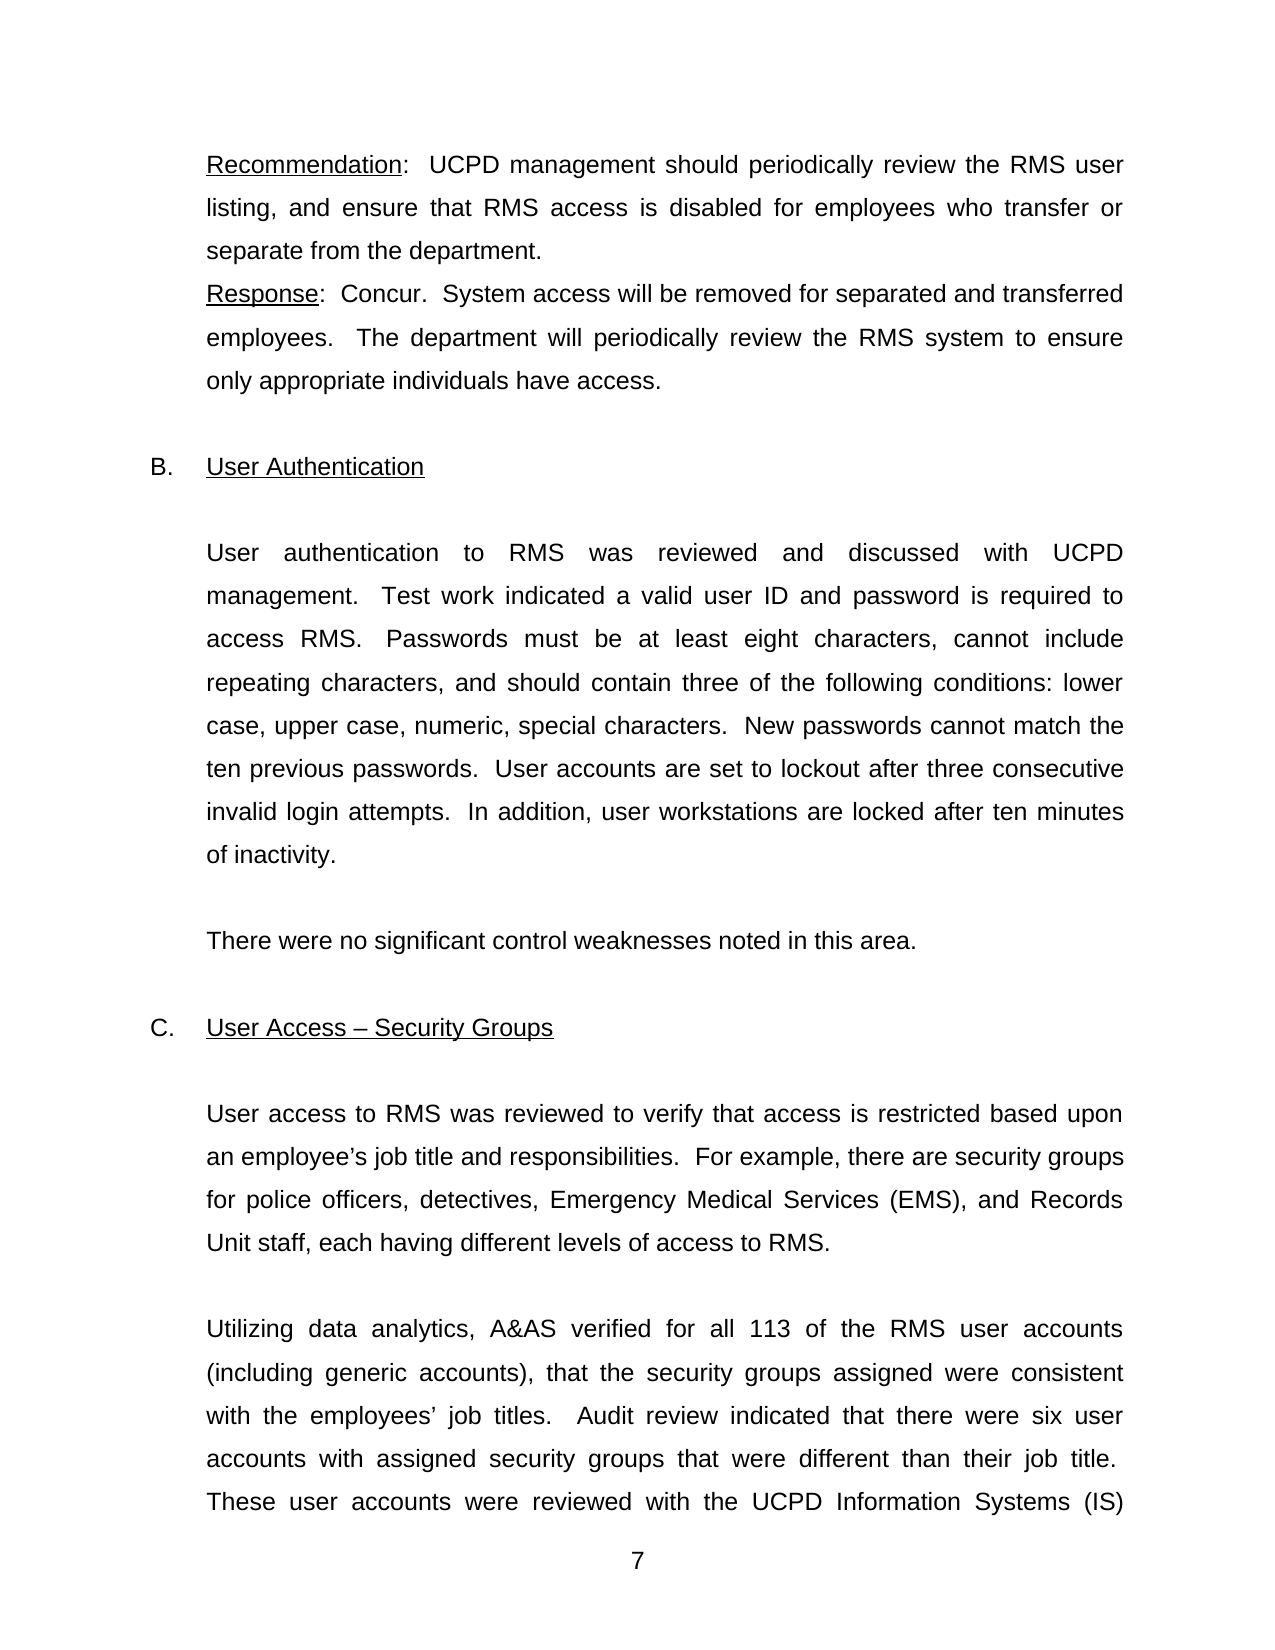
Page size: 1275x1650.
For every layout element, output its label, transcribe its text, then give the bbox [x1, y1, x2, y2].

text Recommendation: UCPD management should periodically review the RMS user listing, and ensure that RMS access is disabled for employees who transfer or separate from the department. [206, 150, 1125, 265]
text Response: Concur. System access will be removed for separated and transferred employees. The department will periodically review the RMS system to ensure only appropriate individuals have access. [206, 279, 1125, 394]
list User Authentication [150, 452, 1125, 481]
text There were no significant control weaknesses noted in this area. [206, 926, 1125, 955]
text User authentication to RMS was reviewed and discussed with UCPD management. Test work indicated a valid user ID and password is required to access RMS. Passwords must be at least eight characters, cannot include repeating characters, and should contain three of the following conditions: lower case, upper case, numeric, special characters. New passwords cannot match the ten previous passwords. User accounts are set to lockout after three consecutive invalid login attempts. In addition, user workstations are locked after ten minutes of inactivity. [206, 538, 1125, 869]
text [206, 1314, 1125, 1516]
text User access to RMS was reviewed to verify that access is restricted based upon an employee’s job title and responsibilities. For example, there are security groups for police officers, detectives, Emergency Medical Services (EMS), and Records Unit staff, each having different levels of access to RMS. [206, 1099, 1125, 1257]
list User Access – Security Groups [150, 1012, 1125, 1041]
